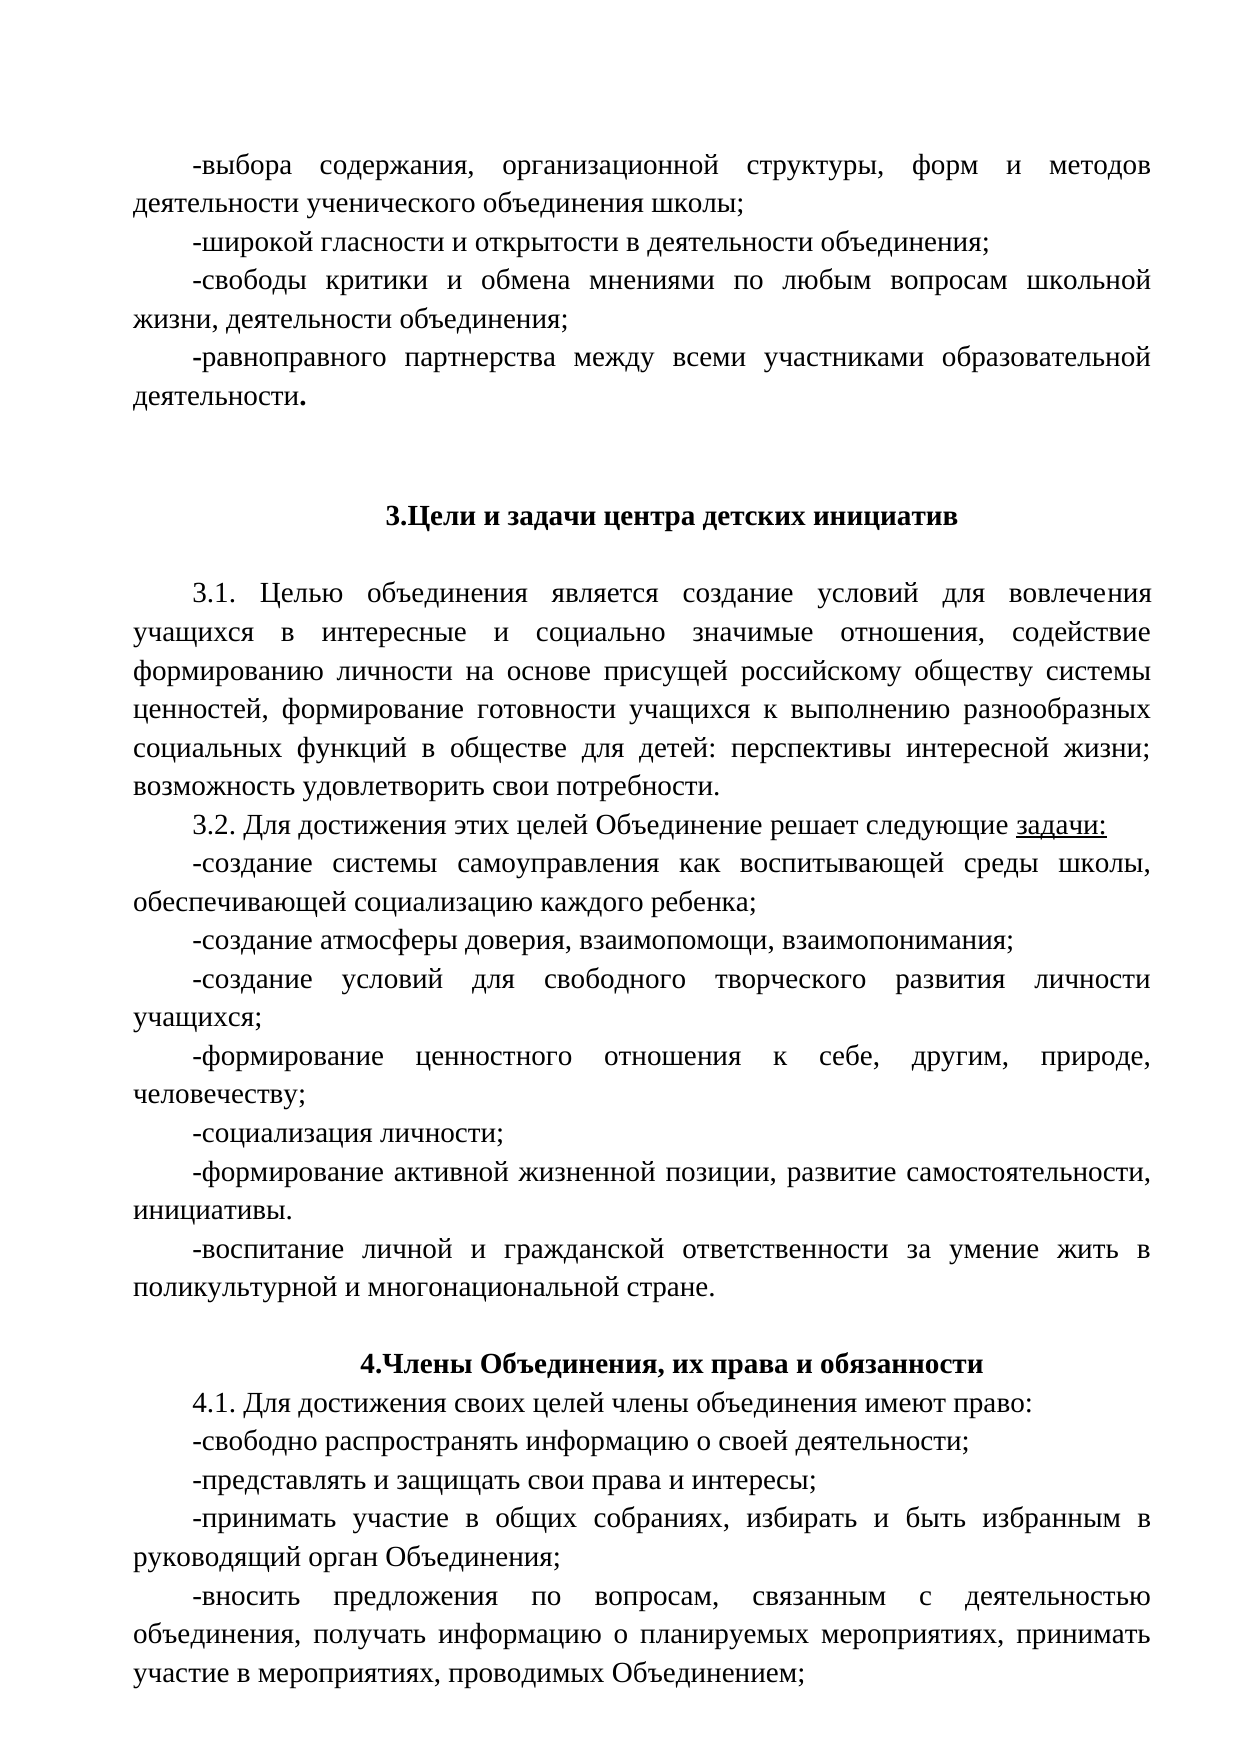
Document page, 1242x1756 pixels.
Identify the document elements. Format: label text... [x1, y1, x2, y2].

text -выбора содержания, организационной структуры, форм и методов деятельности ученического объединения школы; [133, 147, 1152, 219]
text -воспитание личной и гражданской ответственности за умение жить в поликультурной и многонациональной стране. [133, 1231, 1152, 1303]
text 4.1. Для достижения своих целей члены объединения имеют право: [133, 1385, 1152, 1418]
text -принимать участие в общих собраниях, избирать и быть избранным в руководящий орган Объединения; [133, 1501, 1152, 1573]
text -представлять и защищать свои права и интересы; [133, 1462, 1152, 1496]
text -широкой гласности и открытости в деятельности объединения; [133, 224, 1152, 257]
text -создание условий для свободного творческого развития личности учащихся; [133, 961, 1152, 1033]
text -свободно распространять информацию о своей деятельности; [133, 1423, 1152, 1457]
text -вносить предложения по вопросам, связанным с деятельностью объединения, получать информацию о планируемых мероприятиях, принимать участие в мероприятиях, проводимых Объединением; [133, 1578, 1152, 1688]
text -создание атмосферы доверия, взаимопомощи, взаимопонимания; [133, 922, 1152, 956]
text -создание системы самоуправления как воспитывающей среды школы, обеспечивающей социализацию каждого ребенка; [133, 845, 1152, 917]
text -формирование ценностного отношения к себе, другим, природе, человечеству; [133, 1038, 1152, 1110]
text -формирование активной жизненной позиции, развитие самостоятельности, инициативы. [133, 1154, 1152, 1226]
text 3.1. Целью объединения является создание условий для вовлечения учащихся в интересные и социально значимые отношения, содействие формированию личности на основе присущей российскому обществу системы ценностей, формирование готовности учащихся к выполнению разнообразных социальных функций в обществе для детей: перспективы интересной жизни; возможность удовлетворить свои потребности. [133, 576, 1152, 802]
text -свободы критики и обмена мнениями по любым вопросам школьной жизни, деятельности объединения; [133, 262, 1152, 334]
text -равноправного партнерства между всеми участниками образовательной деятельности. [133, 339, 1152, 412]
text 3.Цели и задачи центра детских инициатив [133, 498, 1152, 532]
text -социализация личности; [133, 1115, 1152, 1149]
text 3.2. Для достижения этих целей Объединение решает следующие задачи: [133, 807, 1152, 840]
text 4.Члены Объединения, их права и обязанности [133, 1346, 1152, 1380]
